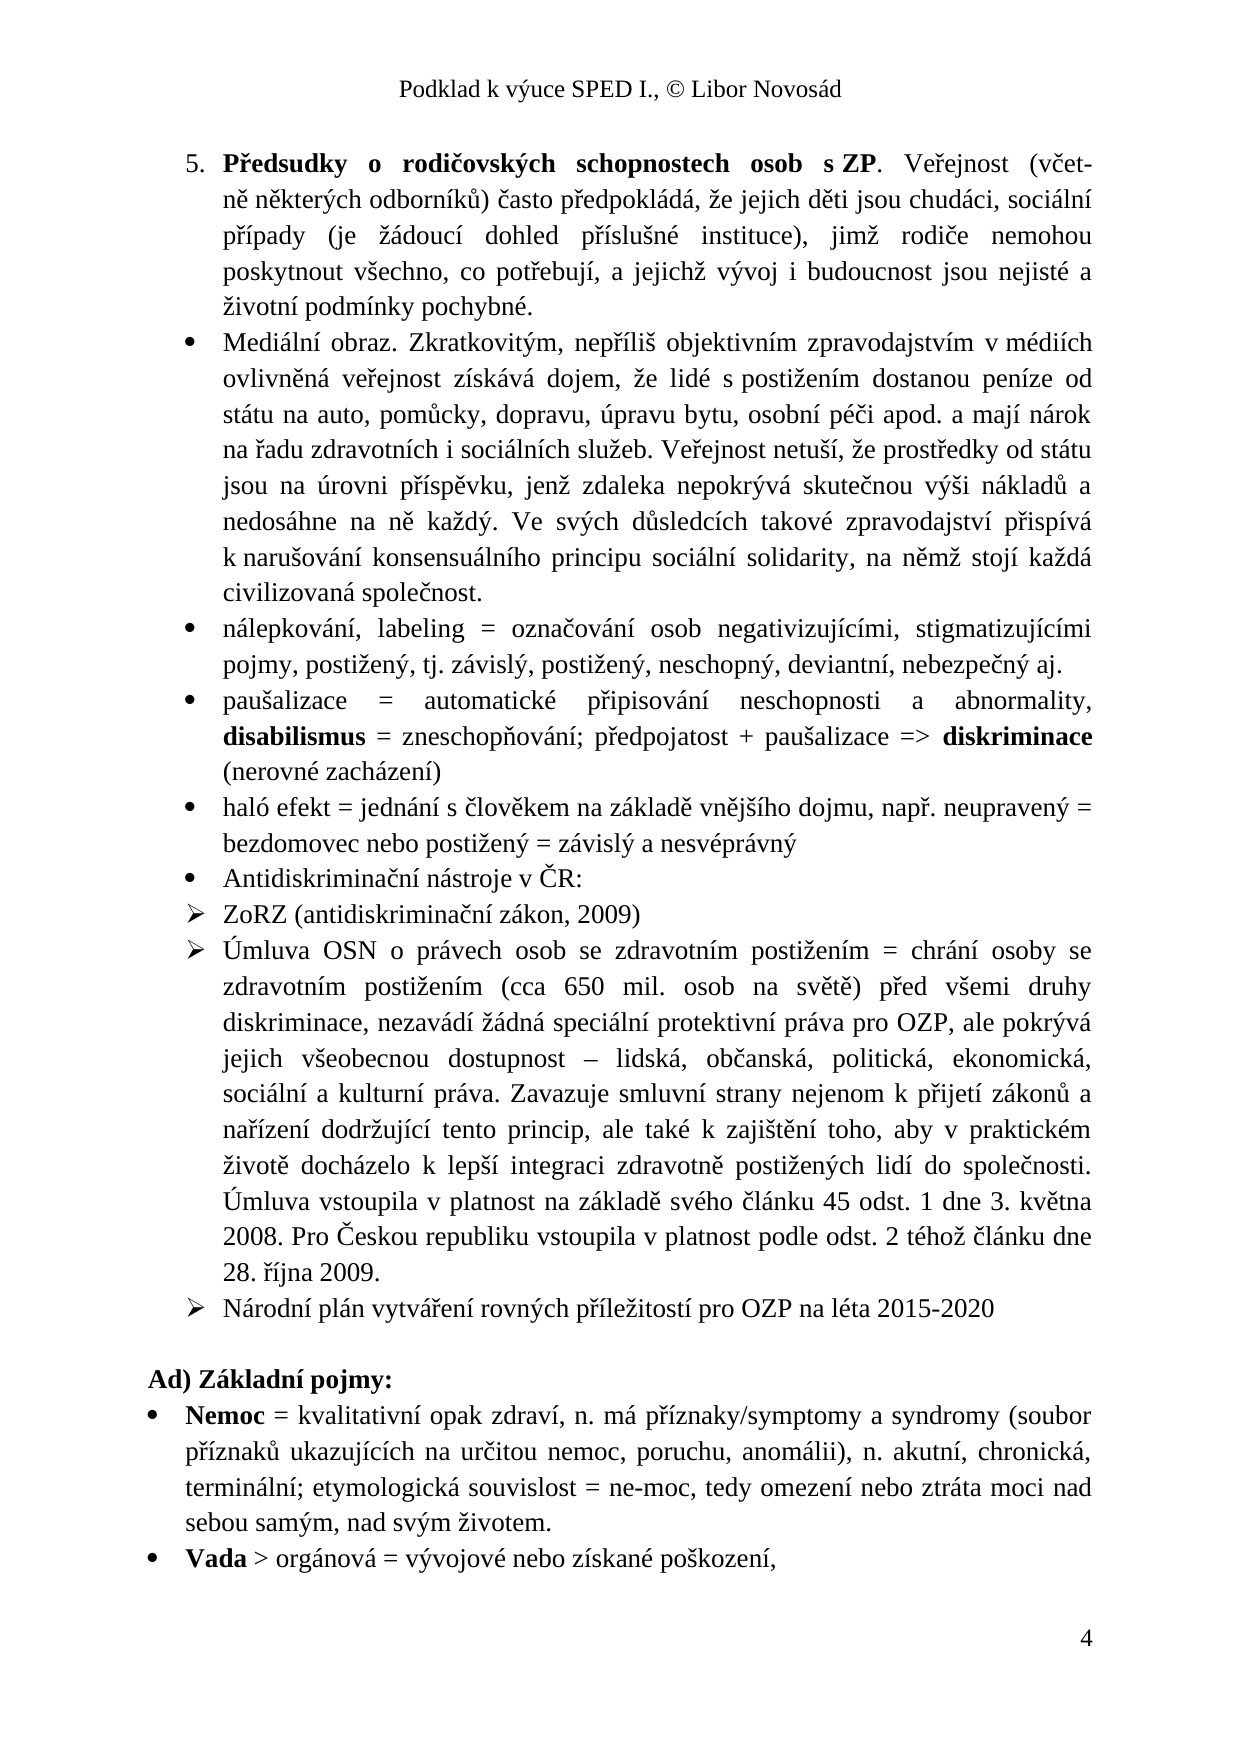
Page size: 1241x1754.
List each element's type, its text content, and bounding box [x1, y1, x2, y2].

list nálepkování, labeling = označování osob negativizujícími, stigmatizujícími pojmy, postižený, tj. závislý, postižený, neschopný, deviantní, nebezpečný aj. [185, 612, 1093, 679]
list paušalizace = automatické připisování neschopnosti a abnormality, disabilismus = zneschopňování; předpojatost + paušalizace => diskriminace (nerovné zacházení) [185, 684, 1093, 786]
list Mediální obraz. Zkratkovitým, nepříliš objektivním zpravodajstvím v médiích ovlivněná veřejnost získává dojem, že lidé s postižením dostanou peníze od státu na auto, pomůcky, dopravu, úpravu bytu, osobní péči apod. a mají nárok na řadu zdravotních i sociálních služeb. Veřejnost netuší, že prostředky od státu jsou na úrovni příspěvku, jenž zdaleka nepokrývá skutečnou výši nákladů a nedosáhne na ně každý. Ve svých důsledcích takové zpravodajství přispívá k narušování konsensuálního principu sociální solidarity, na němž stojí každá civilizovaná společnost. [185, 326, 1093, 608]
list Úmluva OSN o právech osob se zdravotním postižením = chrání osoby se zdravotním postižením (cca 650 mil. osob na světě) před všemi druhy diskriminace, nezavádí žádná speciální protektivní práva pro OZP, ale pokrývá jejich všeobecnou dostupnost – lidská, občanská, politická, ekonomická, sociální a kulturní práva. Zavazuje smluvní strany nejenom k přijetí zákonů a nařízení dodržující tento princip, ale také k zajištění toho, aby v praktickém životě docházelo k lepší integraci zdravotně postižených lidí do společnosti. Úmluva vstoupila v platnost na základě svého článku 45 odst. 1 dne 3. května 2008. Pro Českou republiku vstoupila v platnost podle odst. 2 téhož článku dne 28. října 2009. [185, 934, 1093, 1287]
list Předsudky o rodičovských schopnostech osob s ZP. Veřejnost (včet-ně některých odborníků) často předpokládá, že jejich děti jsou chudáci, sociální případy (je žádoucí dohled příslušné instituce), jimž rodiče nemohou poskytnout všechno, co potřebují, a jejichž vývoj i budoucnost jsou nejisté a životní podmínky pochybné. [185, 148, 1093, 322]
list Nemoc = kvalitativní opak zdraví, n. má příznaky/symptomy a syndromy (soubor příznaků ukazujících na určitou nemoc, poruchu, anomálii), n. akutní, chronická, terminální; etymologická souvislost = ne-moc, tedy omezení nebo ztráta moci nad sebou samým, nad svým životem. [148, 1399, 1093, 1538]
list haló efekt = jednání s člověkem na základě vnějšího dojmu, např. neupravený = bezdomovec nebo postižený = závislý a nesvéprávný [185, 791, 1093, 858]
list Vada > orgánová = vývojové nebo získané poškození, [148, 1542, 1093, 1573]
list ZoRZ (antidiskriminační zákon, 2009) [185, 898, 1093, 930]
text Ad) Základní pojmy: [148, 1363, 1093, 1395]
list Antidiskriminační nástroje v ČR: [185, 863, 1093, 894]
list Národní plán vytváření rovných příležitostí pro OZP na léta 2015-2020 [185, 1292, 1093, 1323]
